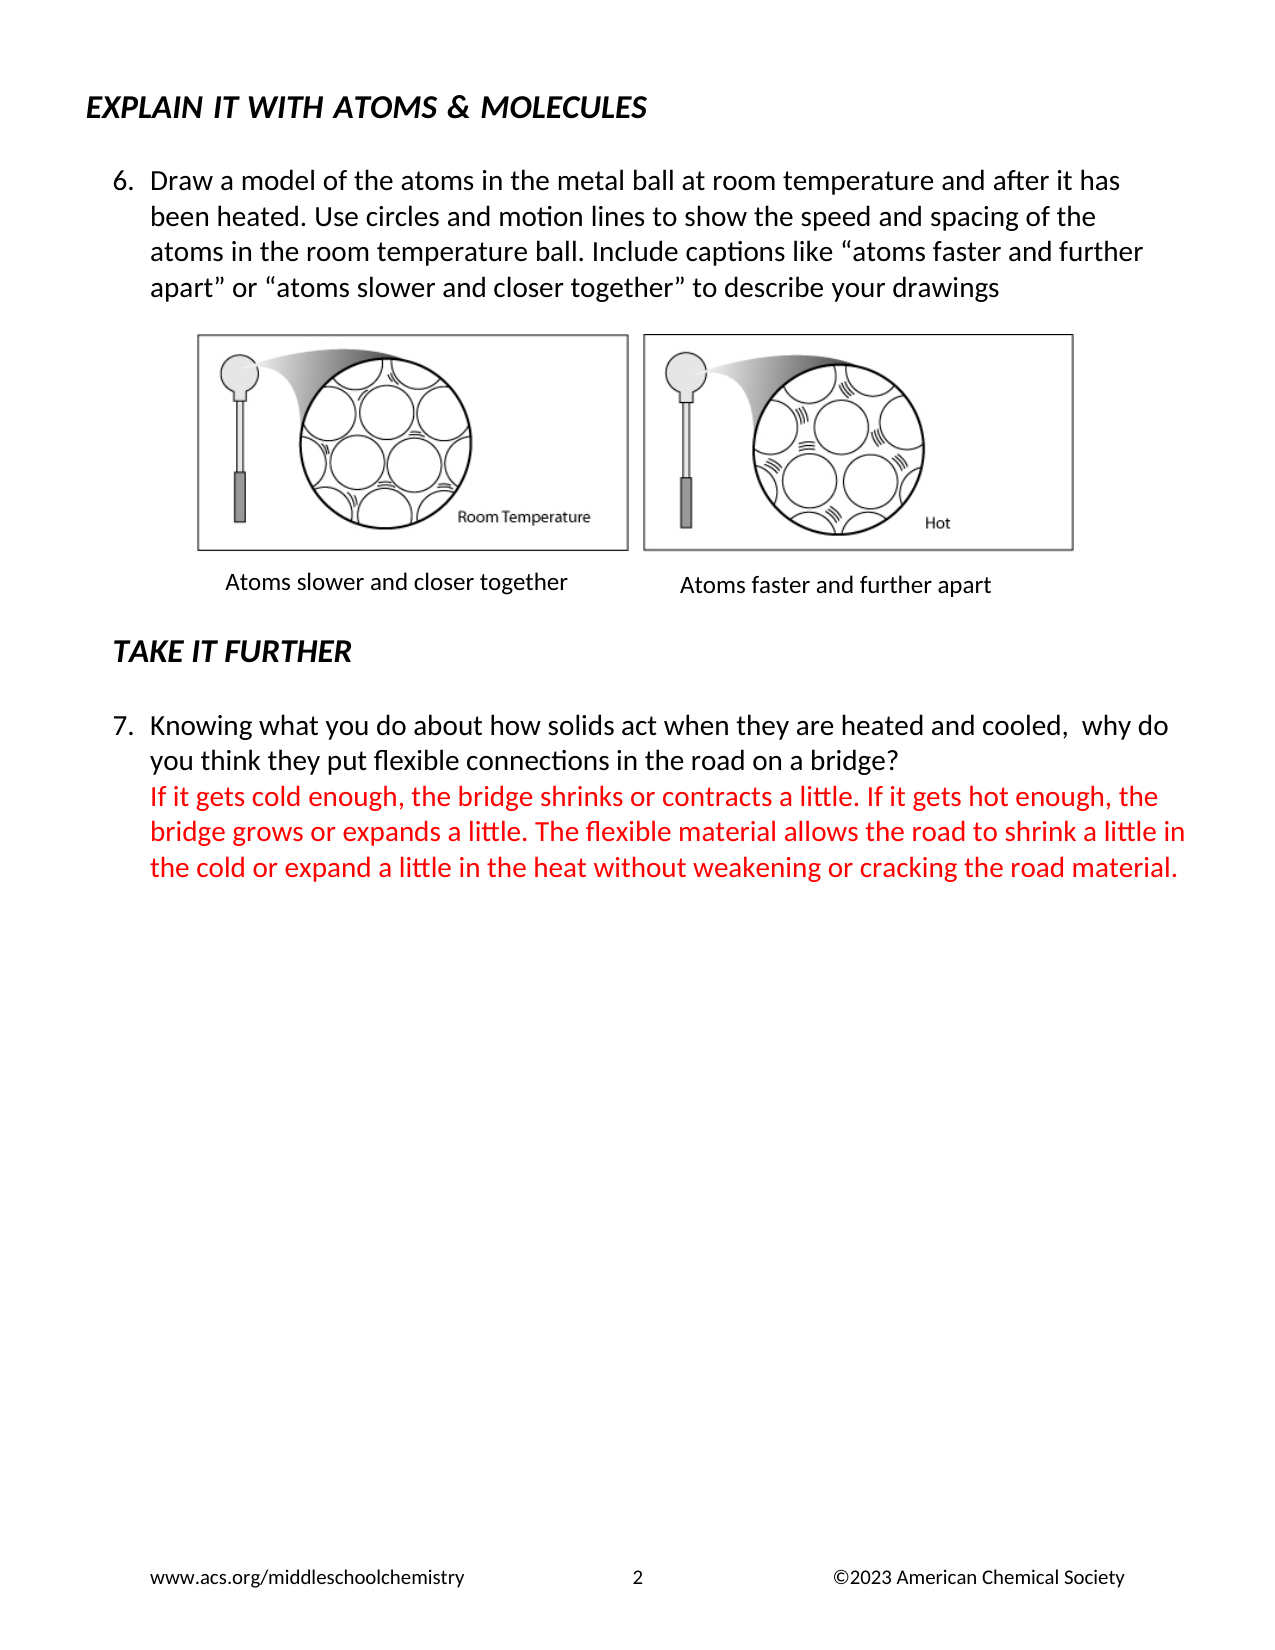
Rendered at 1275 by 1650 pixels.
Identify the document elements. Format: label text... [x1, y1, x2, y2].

picture [643, 334, 1074, 568]
list TAKE IT FURTHER [112, 630, 1200, 671]
list Knowing what you do about how solids act when they are heated and cooled, why do you think they put flexible connections in the road on a bridge? [112, 707, 1200, 778]
list If it gets cold enough, the bridge shrinks or contracts a little. If it gets hot enough, the bridge grows or expands a little. The flexible material allows the road to shrink a little in the cold or expand a little in the heat without weakening or cracking the road material. [150, 778, 1200, 885]
subtitle EXPLAIN IT WITH ATOMS & MOLECULES [86, 45, 1200, 126]
list Draw a model of the atoms in the metal ball at room temperature and after it has been heated. Use circles and motion lines to show the speed and spacing of the atoms in the room temperature ball. Include captions like “atoms faster and further apart” or “atoms slower and closer together” to describe your drawings [112, 162, 1172, 304]
picture [197, 334, 629, 557]
